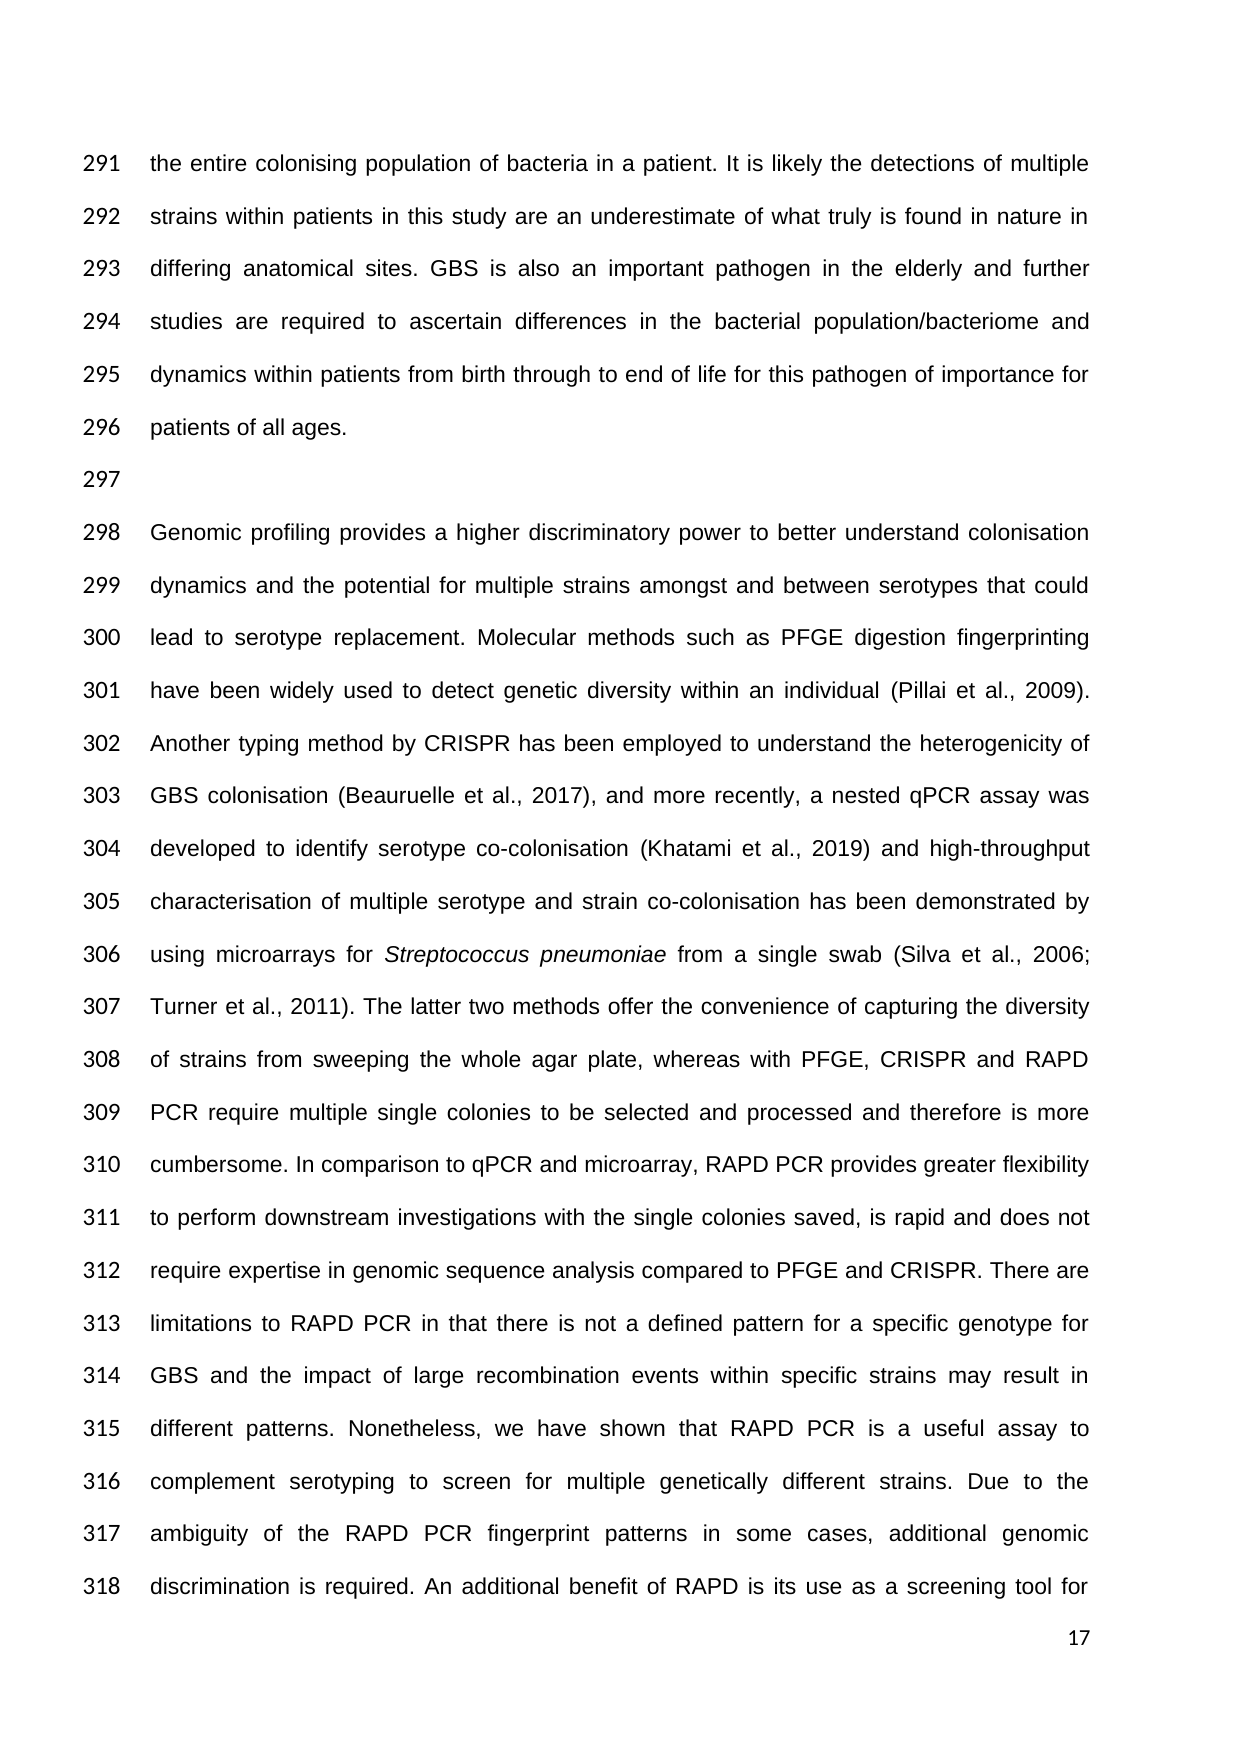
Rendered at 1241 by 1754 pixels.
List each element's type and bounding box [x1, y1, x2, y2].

text [150, 519, 1090, 1599]
text [150, 150, 1090, 440]
